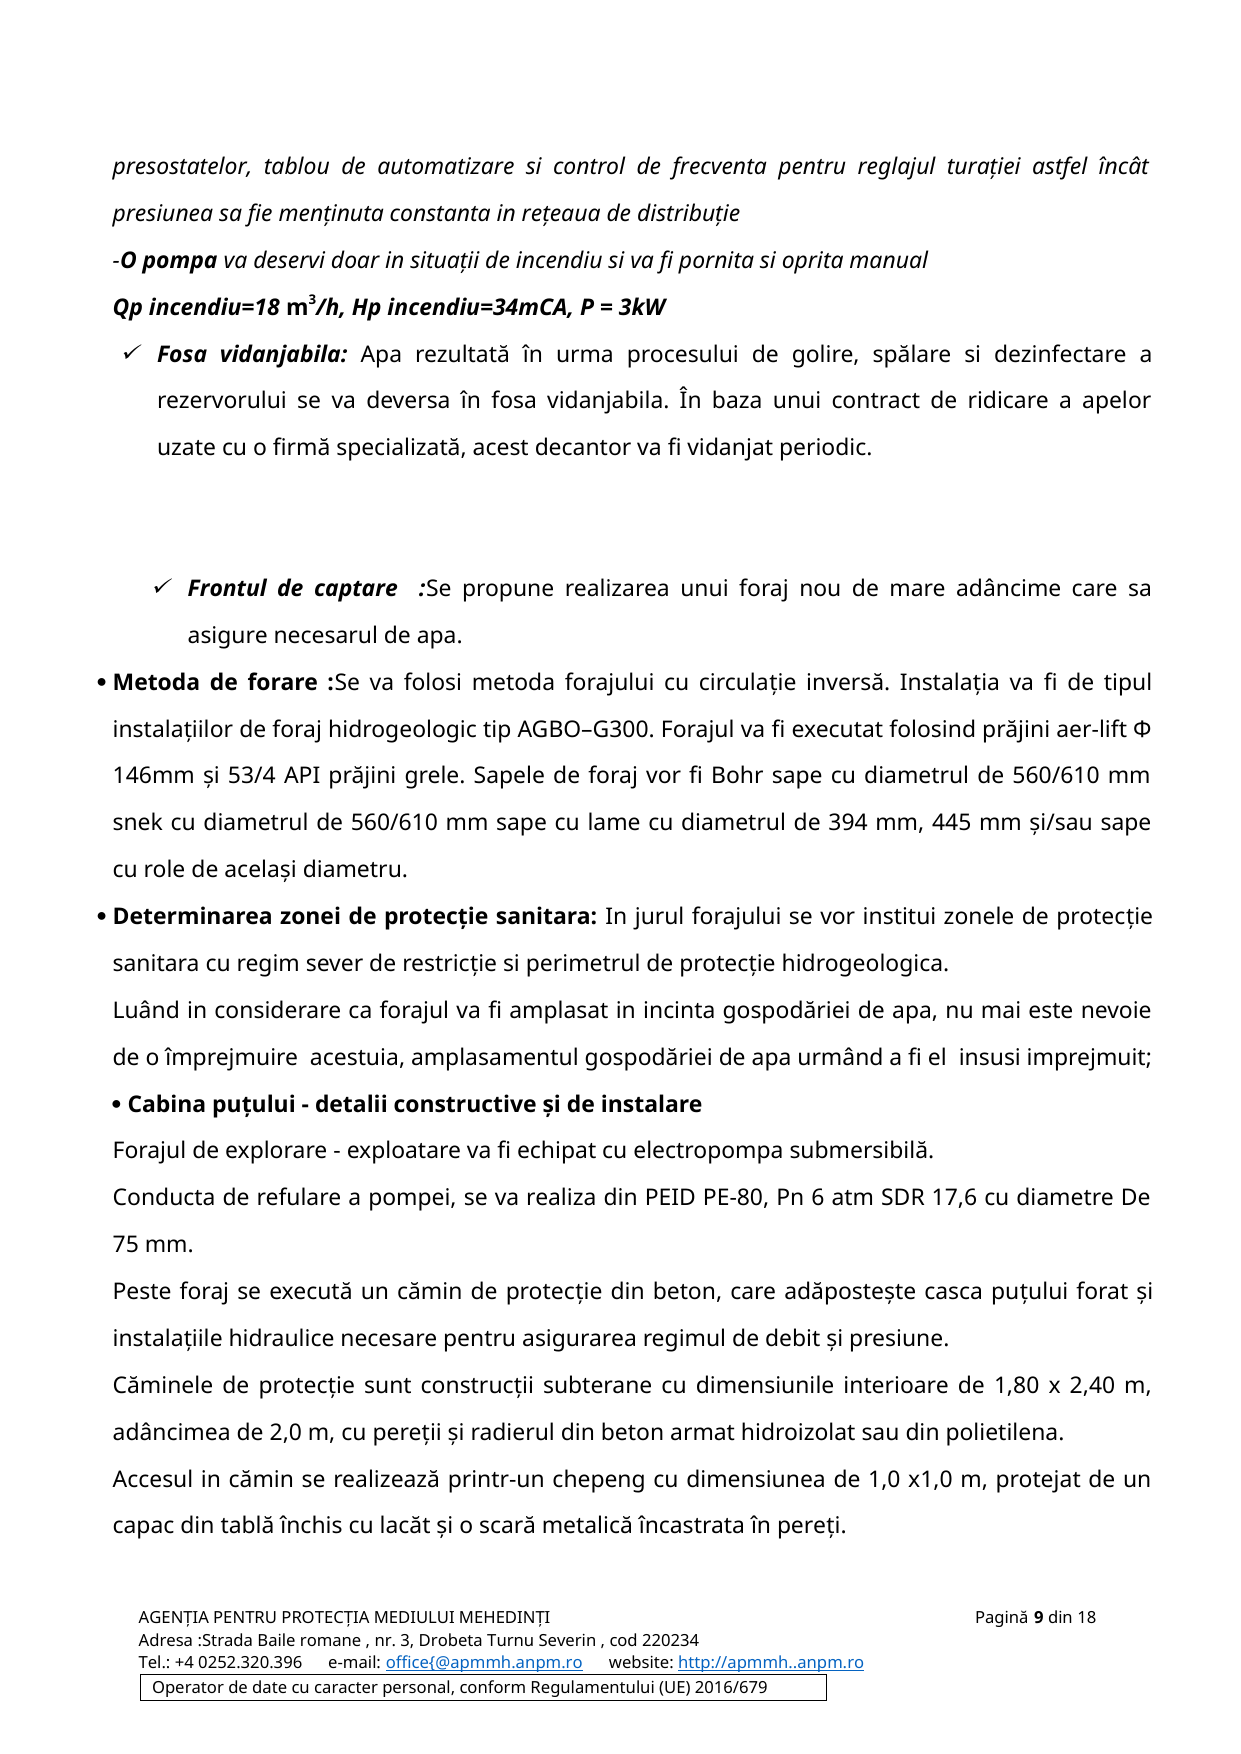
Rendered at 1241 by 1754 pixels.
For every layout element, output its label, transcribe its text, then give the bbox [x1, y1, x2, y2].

text Qp incendiu=18 m3/h, Hp incendiu=34mCA, P = 3kW [112, 291, 1153, 322]
text -O pompa va deservi doar in situații de incendiu si va fi pornita si oprita manual [112, 244, 1153, 275]
text Conducta de refulare a pompei, se va realiza din PEID PE-80, Pn 6 atm SDR 17,6 cu diametre De 75 mm. [112, 1181, 1153, 1259]
list Metoda de forare :Se va folosi metoda forajului cu circulație inversă. Instalația va fi de tipul instalațiilor de foraj hidrogeologic tip AGBO–G300. Forajul va fi executat folosind prăjini aer-lift Ф 146mm și 53/4 API prăjini grele. Sapele de foraj vor fi Bohr sape cu diametrul de 560/610 mm snek cu diametrul de 560/610 mm sape cu lame cu diametrul de 394 mm, 445 mm și/sau sape cu role de același diametru. [98, 666, 1153, 884]
text Forajul de explorare - exploatare va fi echipat cu electropompa submersibilă. [112, 1134, 1153, 1166]
text Peste foraj se execută un cămin de protecție din beton, care adăpostește casca puțului forat și instalațiile hidraulice necesare pentru asigurarea regimul de debit și presiune. [112, 1275, 1153, 1353]
list Frontul de captare :Se propune realizarea unui foraj nou de mare adâncime care sa asigure necesarul de apa. [150, 572, 1153, 650]
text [112, 150, 1153, 228]
list Cabina puțului - detalii constructive și de instalare [112, 1087, 1153, 1119]
text Accesul in cămin se realizează printr-un chepeng cu dimensiunea de 1,0 x1,0 m, protejat de un capac din tablă închis cu lacăt și o scară metalică încastrata în pereți. [112, 1462, 1153, 1541]
text Luând in considerare ca forajul va fi amplasat in incinta gospodăriei de apa, nu mai este nevoie de o împrejmuire acestuia, amplasamentul gospodăriei de apa urmând a fi el insusi imprejmuit; [112, 994, 1153, 1072]
text Căminele de protecție sunt construcții subterane cu dimensiunile interioare de 1,80 x 2,40 m, adâncimea de 2,0 m, cu pereții și radierul din beton armat hidroizolat sau din polietilena. [112, 1369, 1153, 1447]
list Determinarea zonei de protecție sanitara: In jurul forajului se vor institui zonele de protecție sanitara cu regim sever de restricție si perimetrul de protecție hidrogeologica. [98, 900, 1153, 978]
list Fosa vidanjabila: Apa rezultată în urma procesului de golire, spălare si dezinfectare a rezervorului se va deversa în fosa vidanjabila. În baza unui contract de ridicare a apelor uzate cu o firmă specializată, acest decantor va fi vidanjat periodic. [119, 337, 1153, 462]
